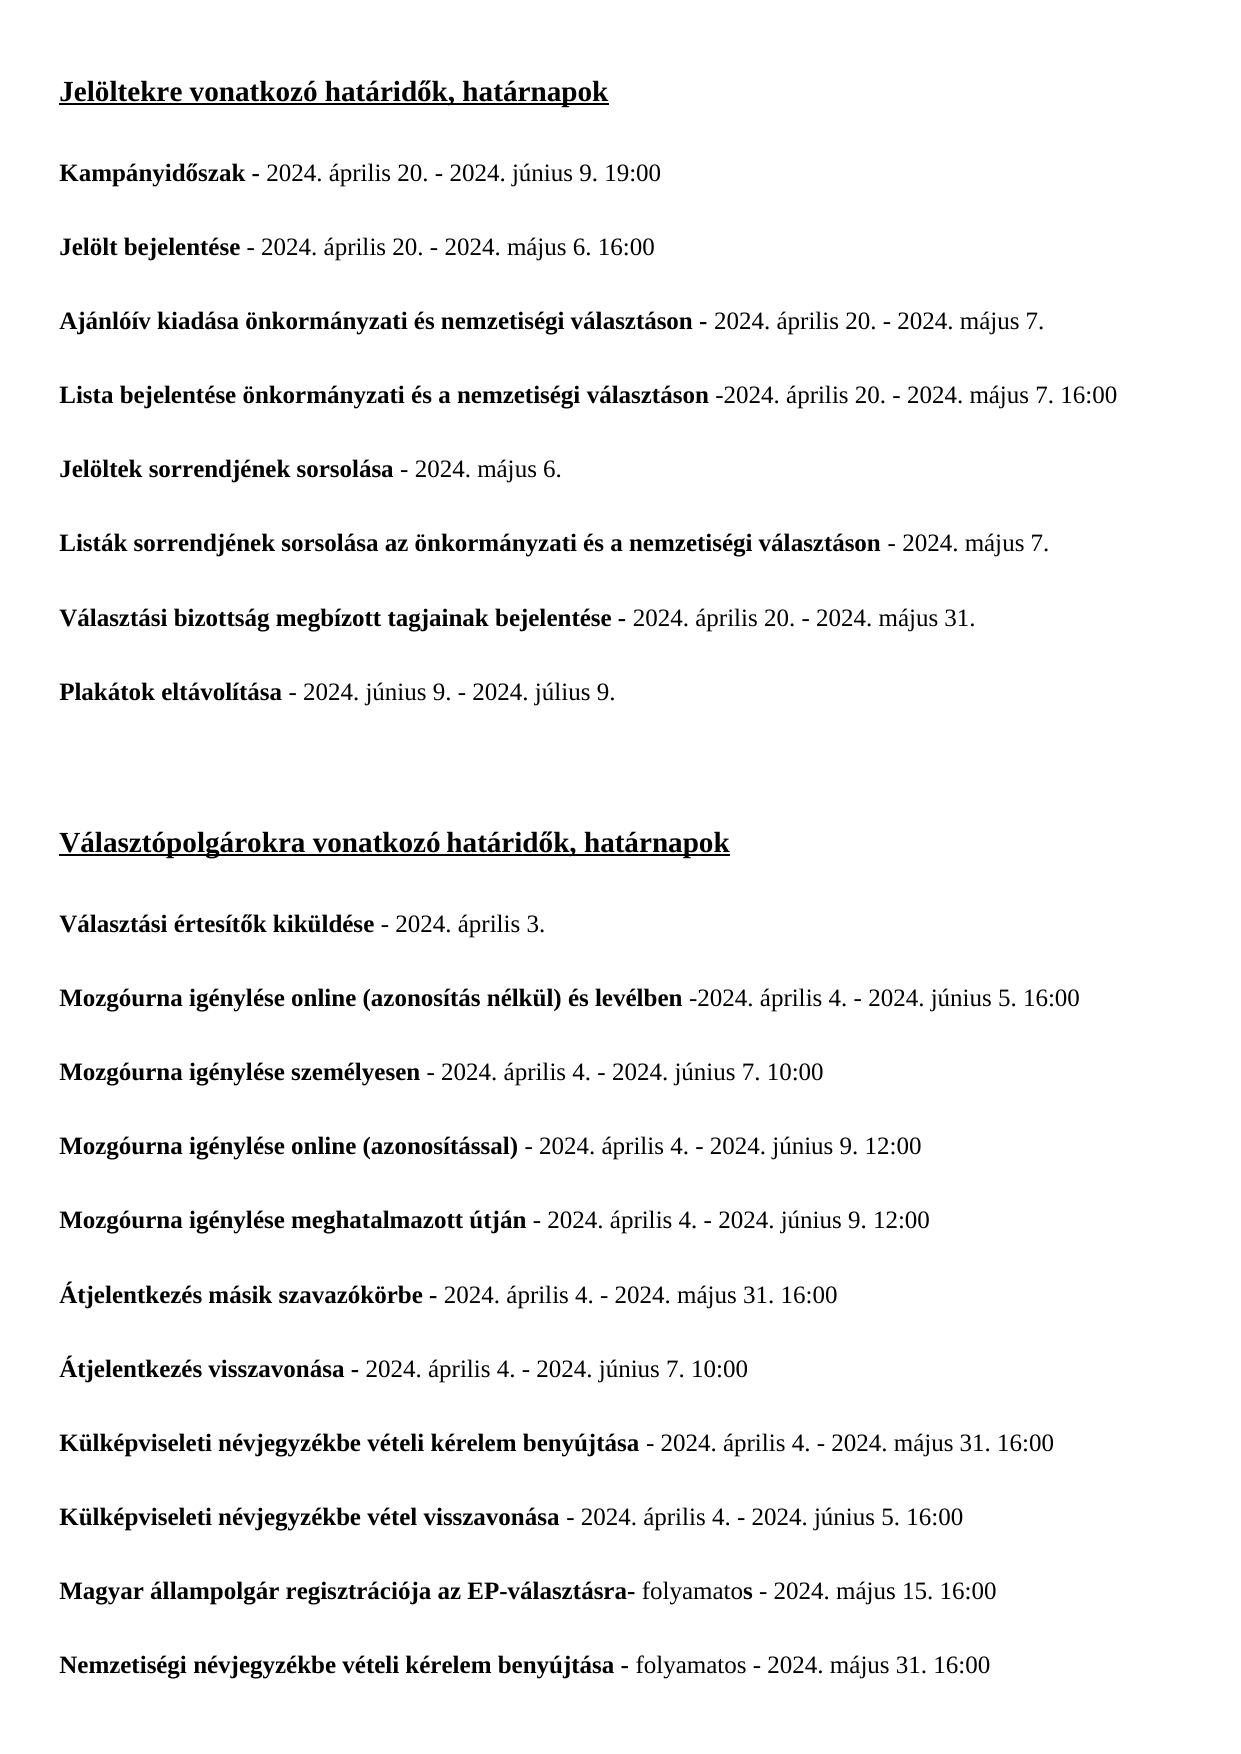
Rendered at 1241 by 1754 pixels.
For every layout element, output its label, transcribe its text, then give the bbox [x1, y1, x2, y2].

text Lista bejelentése önkormányzati és a nemzetiségi választáson -2024. április 20. - 2024. május 7. 16:00 [59, 380, 1122, 409]
text Ajánlóív kiadása önkormányzati és nemzetiségi választáson - 2024. április 20. - 2024. május 7. [59, 306, 1122, 335]
text Jelöltek sorrendjének sorsolása - 2024. május 6. [59, 454, 1122, 483]
text Jelöltekre vonatkozó határidők, határnapok [59, 74, 1122, 107]
text Nemzetiségi névjegyzékbe vételi kérelem benyújtása - folyamatos - 2024. május 31. 16:00 [59, 1651, 1122, 1679]
text Magyar állampolgár regisztrációja az EP-választásra- folyamatos - 2024. május 15. 16:00 [59, 1576, 1122, 1605]
text Mozgóurna igénylése személyesen - 2024. április 4. - 2024. június 7. 10:00 [59, 1057, 1122, 1086]
text Külképviseleti névjegyzékbe vételi kérelem benyújtása - 2024. április 4. - 2024. május 31. 16:00 [59, 1428, 1122, 1457]
text Jelölt bejelentése - 2024. április 20. - 2024. május 6. 16:00 [0, 232, 1122, 261]
text Átjelentkezés visszavonása - 2024. április 4. - 2024. június 7. 10:00 [59, 1354, 1122, 1383]
text Mozgóurna igénylése online (azonosítással) - 2024. április 4. - 2024. június 9. 12:00 [59, 1131, 1122, 1160]
text Külképviseleti névjegyzékbe vétel visszavonása - 2024. április 4. - 2024. június 5. 16:00 [59, 1502, 1122, 1531]
text Átjelentkezés másik szavazókörbe - 2024. április 4. - 2024. május 31. 16:00 [59, 1280, 1122, 1308]
text Plakátok eltávolítása - 2024. június 9. - 2024. július 9. [59, 677, 1122, 706]
text Választási értesítők kiküldése - 2024. április 3. [59, 909, 1122, 938]
text Mozgóurna igénylése meghatalmazott útján - 2024. április 4. - 2024. június 9. 12:00 [59, 1206, 1122, 1234]
text Választási bizottság megbízott tagjainak bejelentése - 2024. április 20. - 2024. május 31. [59, 603, 1122, 631]
text Választópolgárokra vonatkozó határidők, határnapok [59, 825, 1122, 859]
text Listák sorrendjének sorsolása az önkormányzati és a nemzetiségi választáson - 2024. május 7. [59, 528, 1122, 557]
text Mozgóurna igénylése online (azonosítás nélkül) és levélben -2024. április 4. - 2024. június 5. 16:00 [59, 983, 1122, 1012]
text Kampányidőszak - 2024. április 20. - 2024. június 9. 19:00 [59, 158, 1122, 186]
